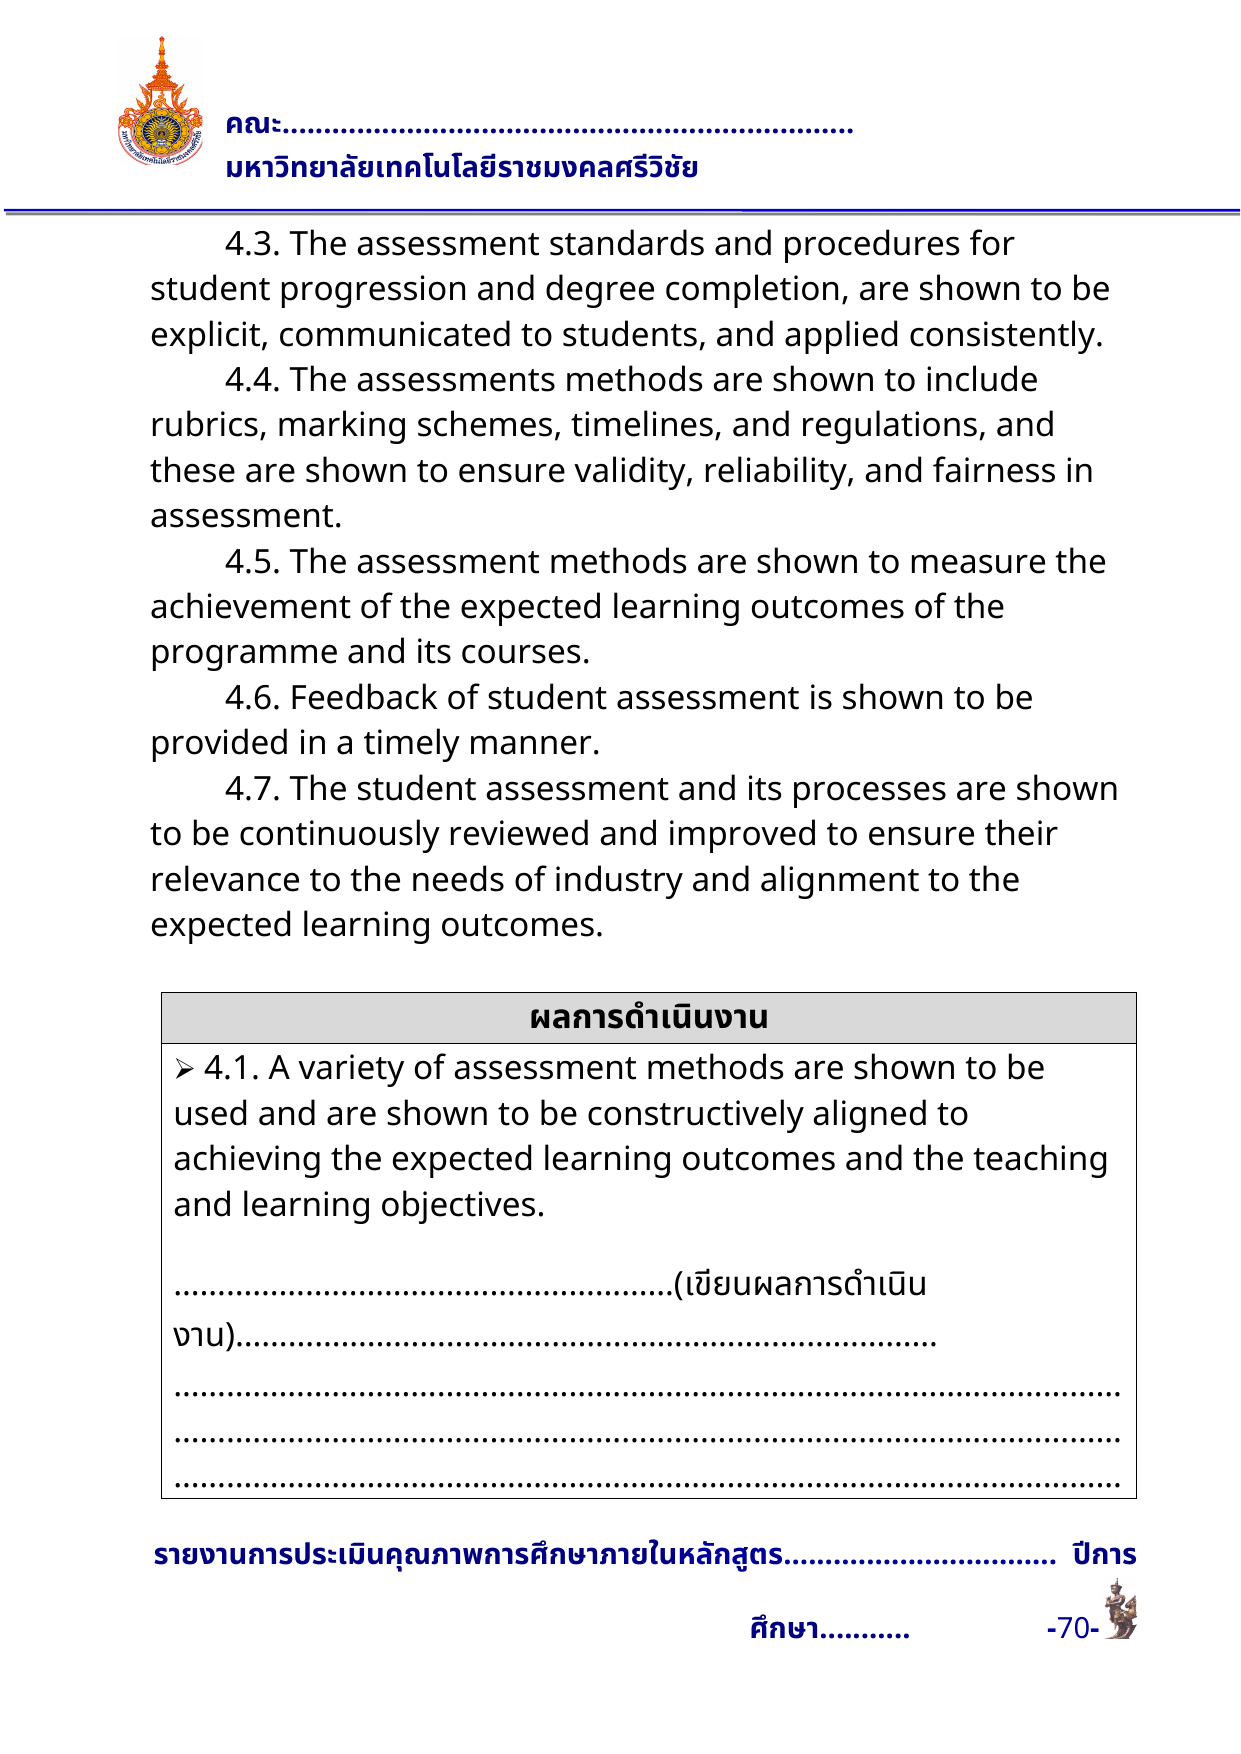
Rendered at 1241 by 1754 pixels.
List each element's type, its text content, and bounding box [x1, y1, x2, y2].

text 4.6. Feedback of student assessment is shown to be provided in a timely manner. [150, 674, 1137, 764]
picture [118, 36, 203, 165]
text 4.5. The assessment methods are shown to measure the achievement of the expected learning outcomes of the programme and its courses. [150, 537, 1137, 674]
text 4.3. The assessment standards and procedures for student progression and degree completion, are shown to be explicit, communicated to students, and applied consistently. [150, 219, 1137, 356]
picture [1099, 1577, 1138, 1639]
text 4.4. The assessments methods are shown to include rubrics, marking schemes, timelines, and regulations, and these are shown to ensure validity, reliability, and fairness in assessment. [150, 356, 1137, 537]
text 4.7. The student assessment and its processes are shown to be continuously reviewed and improved to ensure their relevance to the needs of industry and alignment to the expected learning outcomes. [150, 764, 1137, 946]
table_header ผลการดำเนินงาน [162, 993, 1136, 1043]
